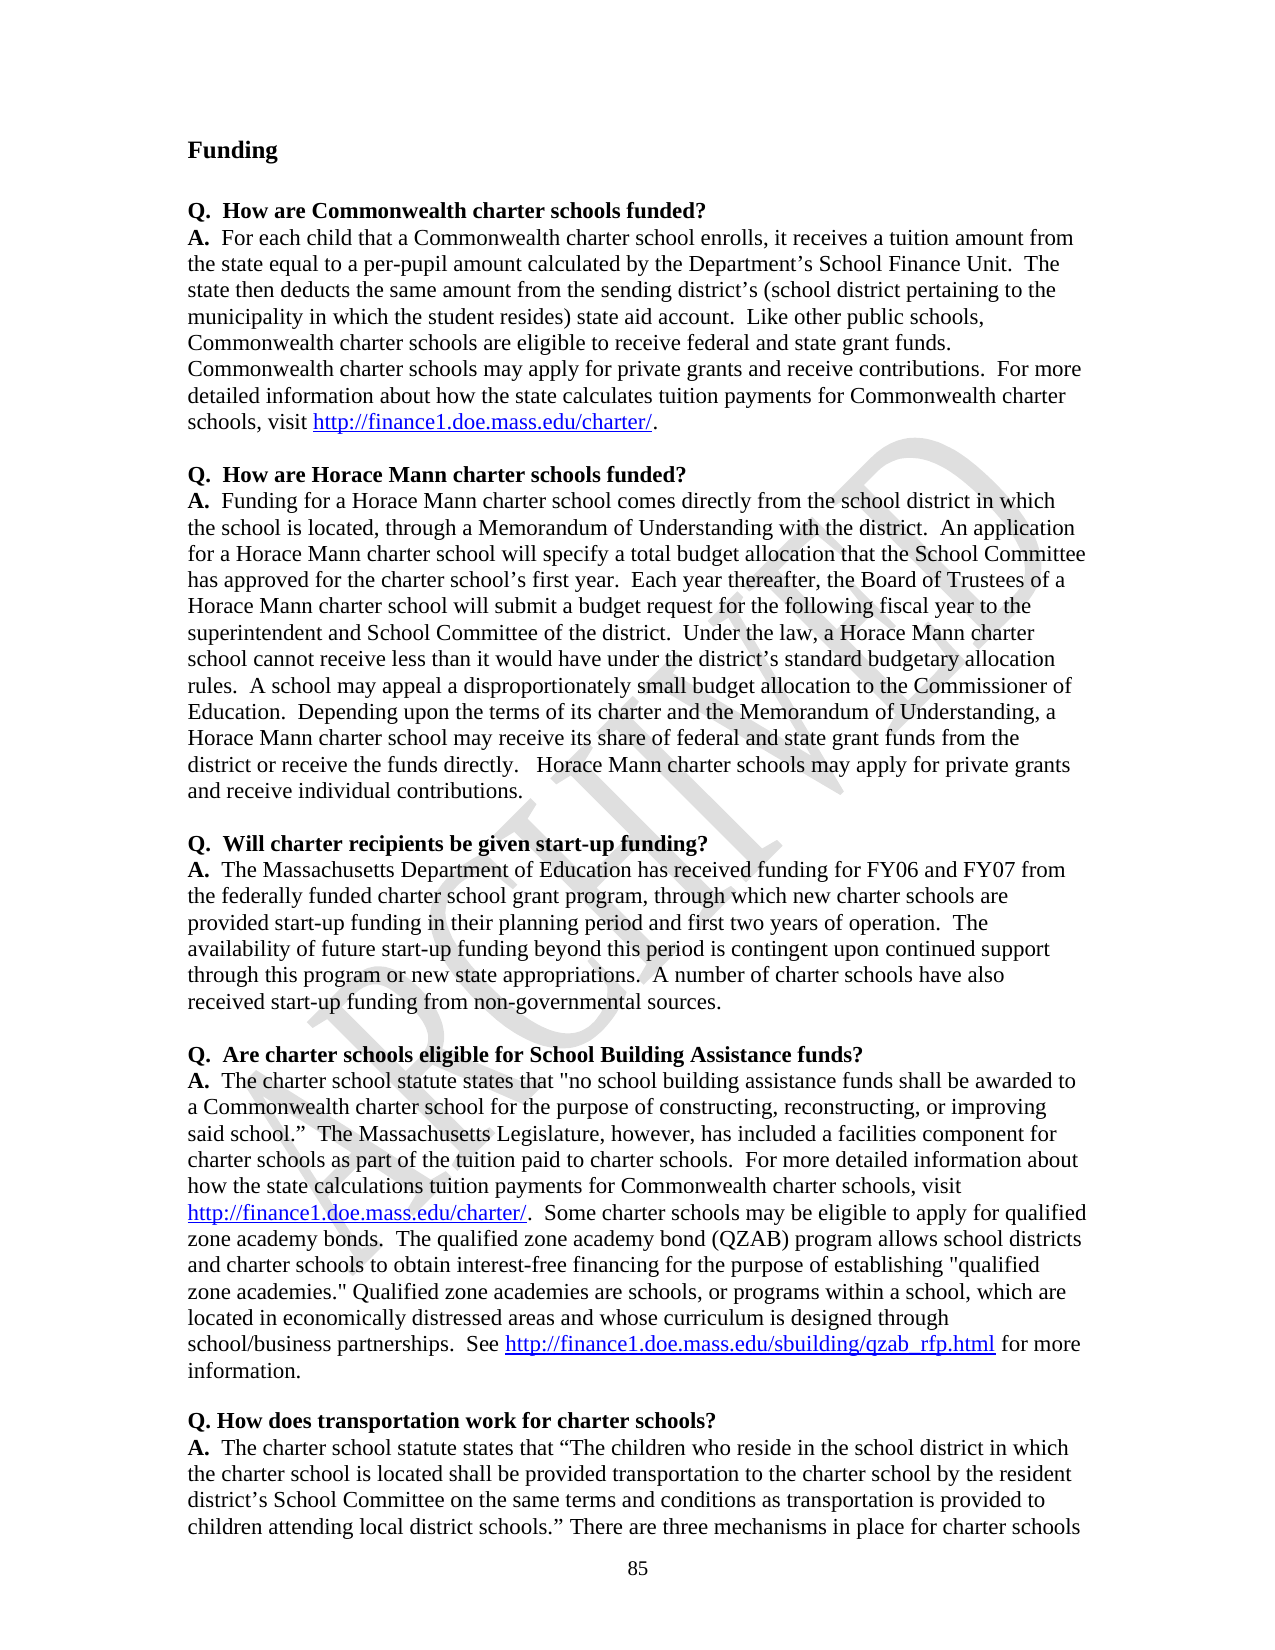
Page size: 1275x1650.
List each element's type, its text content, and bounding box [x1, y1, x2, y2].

text A. The Massachusetts Department of Education has received funding for FY06 and FY07 from the federally funded charter school grant program, through which new charter schools are provided start-up funding in their planning period and first two years of operation. The availability of future start-up funding beyond this period is contingent upon continued support through this program or new state appropriations. A number of charter schools have also received start-up funding from non-governmental sources. [187, 856, 1087, 1014]
text A. Funding for a Horace Mann charter school comes directly from the school district in which the school is located, through a Memorandum of Understanding with the district. An application for a Horace Mann charter school will specify a total budget allocation that the School Committee has approved for the charter school’s first year. Each year thereafter, the Board of Trustees of a Horace Mann charter school will submit a budget request for the following fiscal year to the superintendent and School Committee of the district. Under the law, a Horace Mann charter school cannot receive less than it would have under the district’s standard budgetary allocation rules. A school may appeal a disproportionately small budget allocation to the Commissioner of Education. Depending upon the terms of its charter and the Memorandum of Understanding, a Horace Mann charter school may receive its share of federal and state grant funds from the district or receive the funds directly. Horace Mann charter schools may apply for private grants and receive individual contributions. [187, 487, 1087, 803]
text Q. How are Horace Mann charter schools funded? [187, 461, 1087, 487]
text Funding [187, 135, 1087, 164]
text Q. Will charter recipients be given start-up funding? [187, 830, 1087, 856]
text A. For each child that a Commonwealth charter school enrolls, it receives a tuition amount from the state equal to a per-pupil amount calculated by the Department’s School Finance Unit. The state then deducts the same amount from the sending district’s (school district pertaining to the municipality in which the student resides) state aid account. Like other public schools, Commonwealth charter schools are eligible to receive federal and state grant funds. Commonwealth charter schools may apply for private grants and receive contributions. For more detailed information about how the state calculates tuition payments for Commonwealth charter schools, visit http://finance1.doe.mass.edu/charter/. [187, 224, 1087, 434]
text Q. Are charter schools eligible for Assistance funds? [187, 1041, 1087, 1067]
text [187, 1434, 1087, 1539]
text A. The charter school statute states that "no school building assistance funds shall be awarded to a Commonwealth charter school for the purpose of constructing, reconstructing, or improving said school.” The Massachusetts Legislature, however, has included a facilities component for charter schools as part of the tuition paid to charter schools. For more detailed information about how the state calculations tuition payments for Commonwealth charter schools, visit http://finance1.doe.mass.edu/charter/. Some charter schools may be eligible to apply for qualified zone academy bonds. The qualified zone academy bond (QZAB) program allows school districts and charter schools to obtain interest-free financing for the purpose of establishing "qualified zone academies." Qualified zone academies are schools, or programs within a school, which are located in economically distressed areas and whose curriculum is designed through school/business partnerships. See http://finance1.doe.mass.edu/sbuilding/qzab_rfp.html for more information. [187, 1067, 1087, 1383]
text Q. How are Commonwealth charter schools funded? [187, 197, 1087, 224]
text Q. How does transportation work for charter schools? [187, 1407, 1087, 1434]
